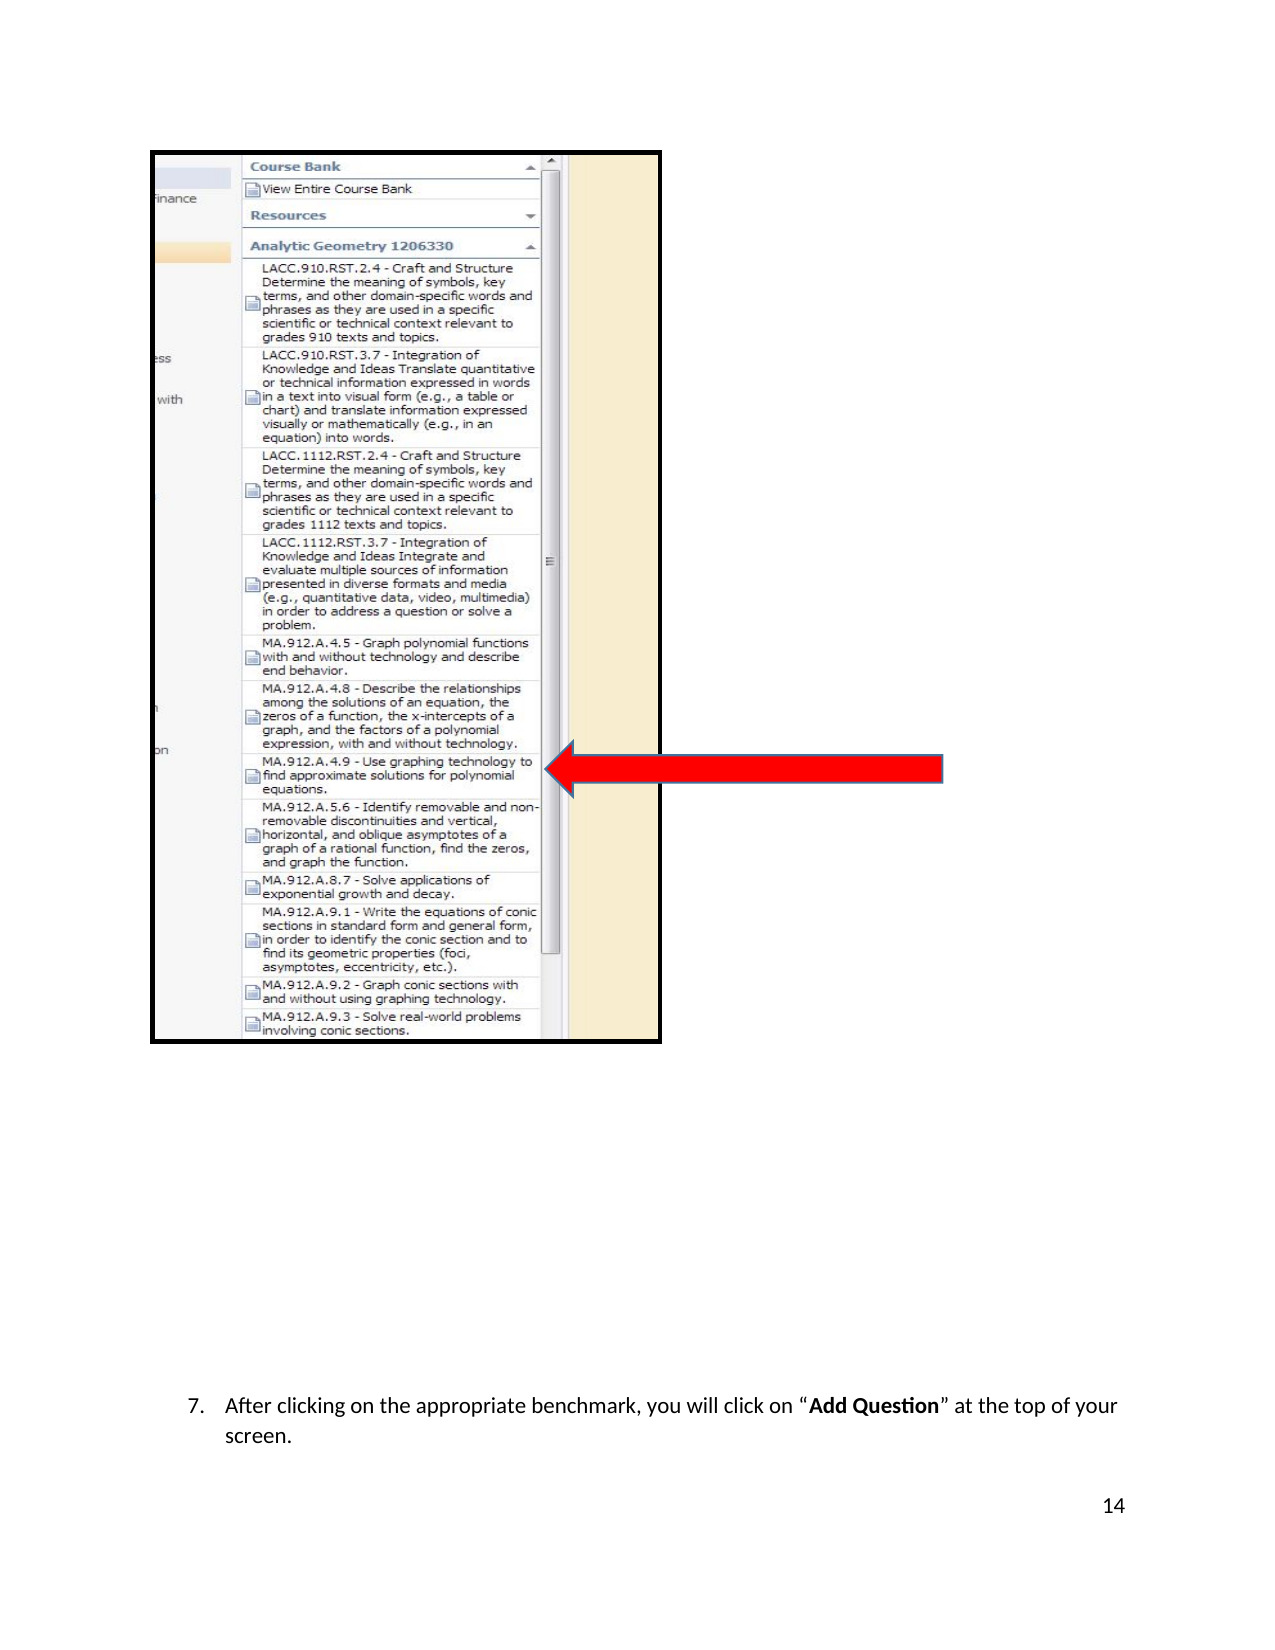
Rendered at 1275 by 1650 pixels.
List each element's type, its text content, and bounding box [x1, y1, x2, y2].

list After clicking on the appropriate benchmark, you will click on “Add Question” at the top of your screen. [187, 1391, 1125, 1449]
picture [155, 155, 658, 1039]
